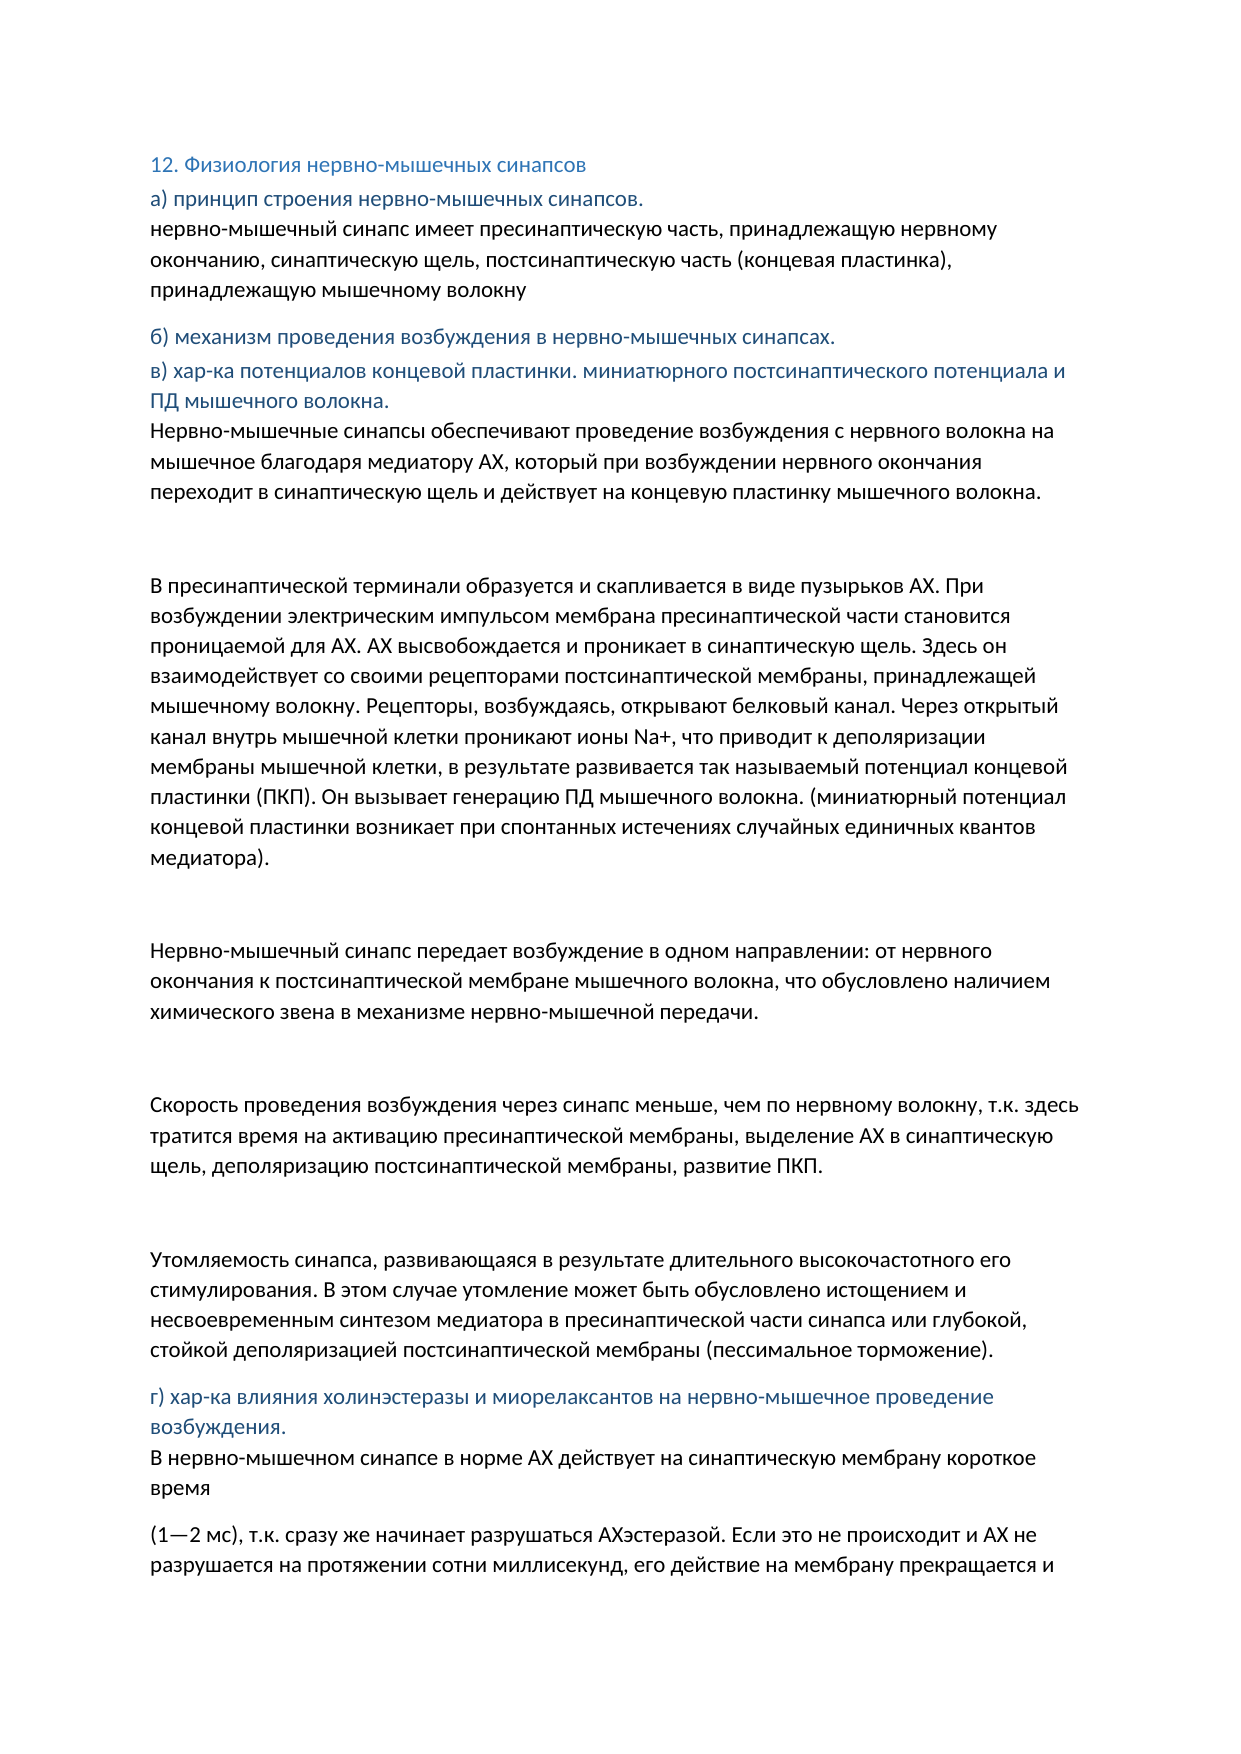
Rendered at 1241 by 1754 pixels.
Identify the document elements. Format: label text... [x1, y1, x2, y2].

subtitle б) механизм проведения возбуждения в нервно-мышечных синапсах. [150, 322, 1090, 350]
subtitle 12. Физиология нервно-мышечных синапсов [150, 150, 1090, 178]
text нервно-мышечный синапс имеет пресинаптическую часть, принадлежащую нервному окончанию, синаптическую щель, постсинаптическую часть (концевая пластинка), принадлежащую мышечному волокну [150, 214, 1090, 303]
subtitle г) хар-ка влияния холинэстеразы и миорелаксантов на нервно-мышечное проведение возбуждения. [150, 1382, 1090, 1441]
text В пресинаптической терминали образуется и скапливается в виде пузырьков АХ. При возбуждении электрическим импульсом мембрана пресинаптической части становится проницаемой для АХ. АХ высвобождается и проникает в синаптическую щель. Здесь он взаимодействует со своими рецепторами постсинаптической мембраны, принадлежащей мышечному волокну. Рецепторы, возбуждаясь, открывают белковый канал. Через открытый канал внутрь мышечной клетки проникают ионы Na+, что приводит к деполяризации мембраны мышечной клетки, в результате развивается так называемый потенциал концевой пластинки (ПКП). Он вызывает генерацию ПД мышечного волокна. (миниатюрный потенциал концевой пластинки возникает при спонтанных истечениях случайных единичных квантов медиатора). [150, 571, 1090, 871]
text Нервно-мышечный синапс передает возбуждение в одном направлении: от нервного окончания к постсинаптической мембране мышечного волокна, что обусловлено наличием химического звена в механизме нервно-мышечной передачи. [150, 936, 1090, 1025]
text В нервно-мышечном синапсе в норме АХ действует на синаптическую мембрану короткое время [150, 1443, 1090, 1501]
subtitle а) принцип строения нервно-мышечных синапсов. [150, 184, 1090, 212]
subtitle в) хар-ка потенциалов концевой пластинки. миниатюрного постсинаптического потенциала и ПД мышечного волокна. [150, 356, 1090, 414]
text Утомляемость синапса, развивающаяся в результате длительного высокочастотного его стимулирования. В этом случае утомление может быть обусловлено истощением и несвоевременным синтезом медиатора в пресинаптической части синапса или глубокой, стойкой деполяризацией постсинаптической мембраны (пессимальное торможение). [150, 1245, 1090, 1363]
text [150, 1520, 1090, 1578]
text Нервно-мышечные синапсы обеспечивают проведение возбуждения с нервного волокна на мышечное благодаря медиатору АХ, который при возбуждении нервного окончания переходит в синаптическую щель и действует на концевую пластинку мышечного волокна. [150, 417, 1090, 505]
text Скорость проведения возбуждения через синапс меньше, чем по нервному волокну, т.к. здесь тратится время на активацию пресинаптической мембраны, выделение АХ в синаптическую щель, деполяризацию постсинаптической мембраны, развитие ПКП. [150, 1091, 1090, 1179]
